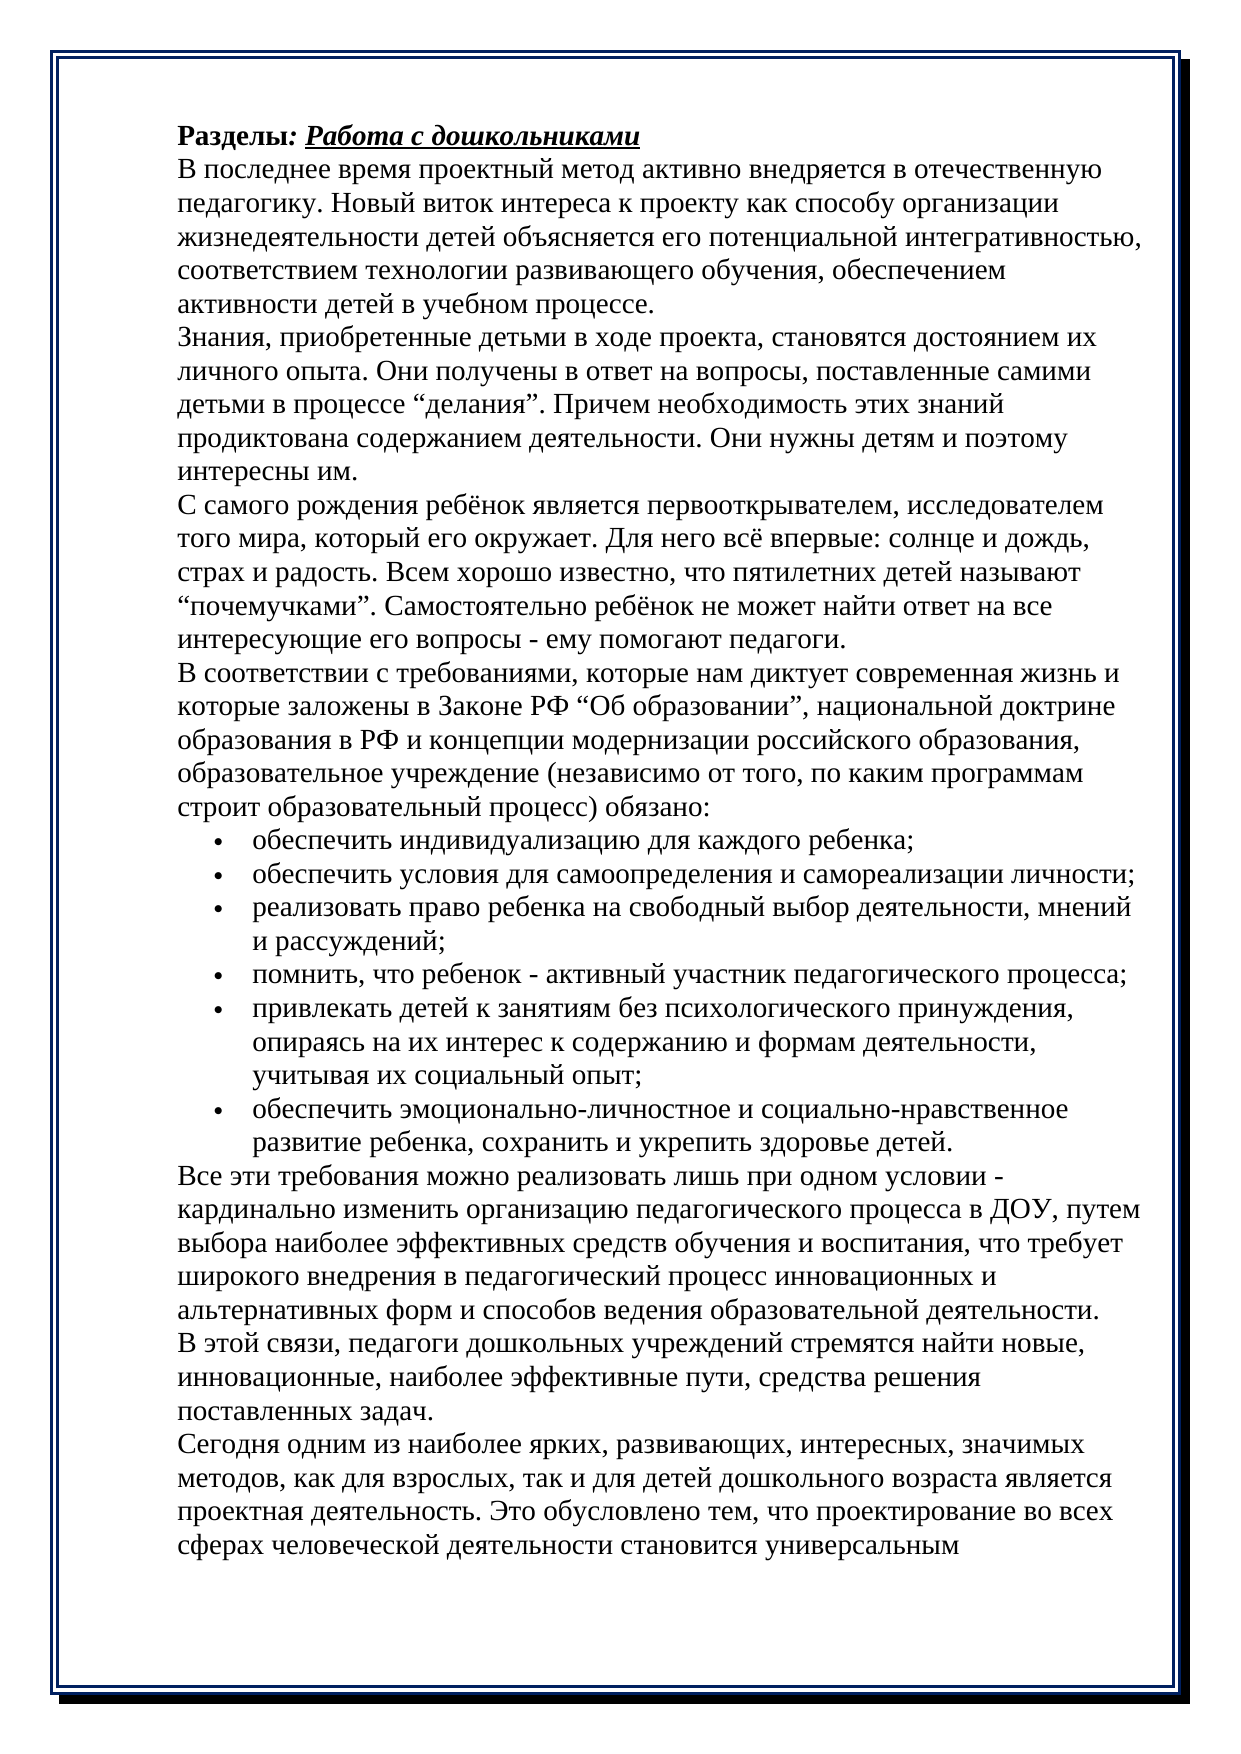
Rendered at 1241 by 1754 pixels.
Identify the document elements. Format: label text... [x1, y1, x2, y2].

text С самого рождения ребёнок является первооткрывателем, исследователем того мира, который его окружает. Для него всё впервые: солнце и дождь, страх и радость. Всем хорошо известно, что пятилетних детей называют “почемучками”. Самостоятельно ребёнок не может найти ответ на все интересующие его вопросы - ему помогают педагоги. [177, 487, 1142, 655]
text В этой связи, педагоги дошкольных учреждений стремятся найти новые, инновационные, наиболее эффективные пути, средства решения поставленных задач. [177, 1326, 1142, 1426]
list обеспечить эмоционально-личностное и социально-нравственное развитие ребенка, сохранить и укрепить здоровье детей. [214, 1091, 1142, 1158]
list привлекать детей к занятиям без психологического принуждения, опираясь на их интерес к содержанию и формам деятельности, учитывая их социальный опыт; [214, 990, 1142, 1091]
text Разделы: Работа с дошкольниками [177, 118, 1142, 152]
text Все эти требования можно реализовать лишь при одном условии - кардинально изменить организацию педагогического процесса в ДОУ, путем выбора наиболее эффективных средств обучения и воспитания, что требует широкого внедрения в педагогический процесс инновационных и альтернативных форм и способов ведения образовательной деятельности. [177, 1158, 1142, 1326]
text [177, 1426, 1142, 1560]
text Знания, приобретенные детьми в ходе проекта, становятся достоянием их личного опыта. Они получены в ответ на вопросы, поставленные самими детьми в процессе “делания”. Причем необходимость этих знаний продиктована содержанием деятельности. Они нужны детям и поэтому интересны им. [177, 319, 1142, 487]
list обеспечить условия для самоопределения и самореализации личности; [214, 856, 1142, 889]
list помнить, что ребенок - активный участник педагогического процесса; [214, 957, 1142, 990]
text В последнее время проектный метод активно внедряется в отечественную педагогику. Новый виток интереса к проекту как способу организации жизнедеятельности детей объясняется его потенциальной интегративностью, соответствием технологии развивающего обучения, обеспечением активности детей в учебном процессе. [177, 152, 1142, 319]
list обеспечить индивидуализацию для каждого ребенка; [214, 822, 1142, 856]
list реализовать право ребенка на свободный выбор деятельности, мнений и рассуждений; [214, 889, 1142, 957]
text В соответствии с требованиями, которые нам диктует современная жизнь и которые заложены в Законе РФ “Об образовании”, национальной доктрине образования в РФ и концепции модернизации российского образования, образовательное учреждение (независимо от того, по каким программам строит образовательный процесс) обязано: [177, 655, 1142, 822]
